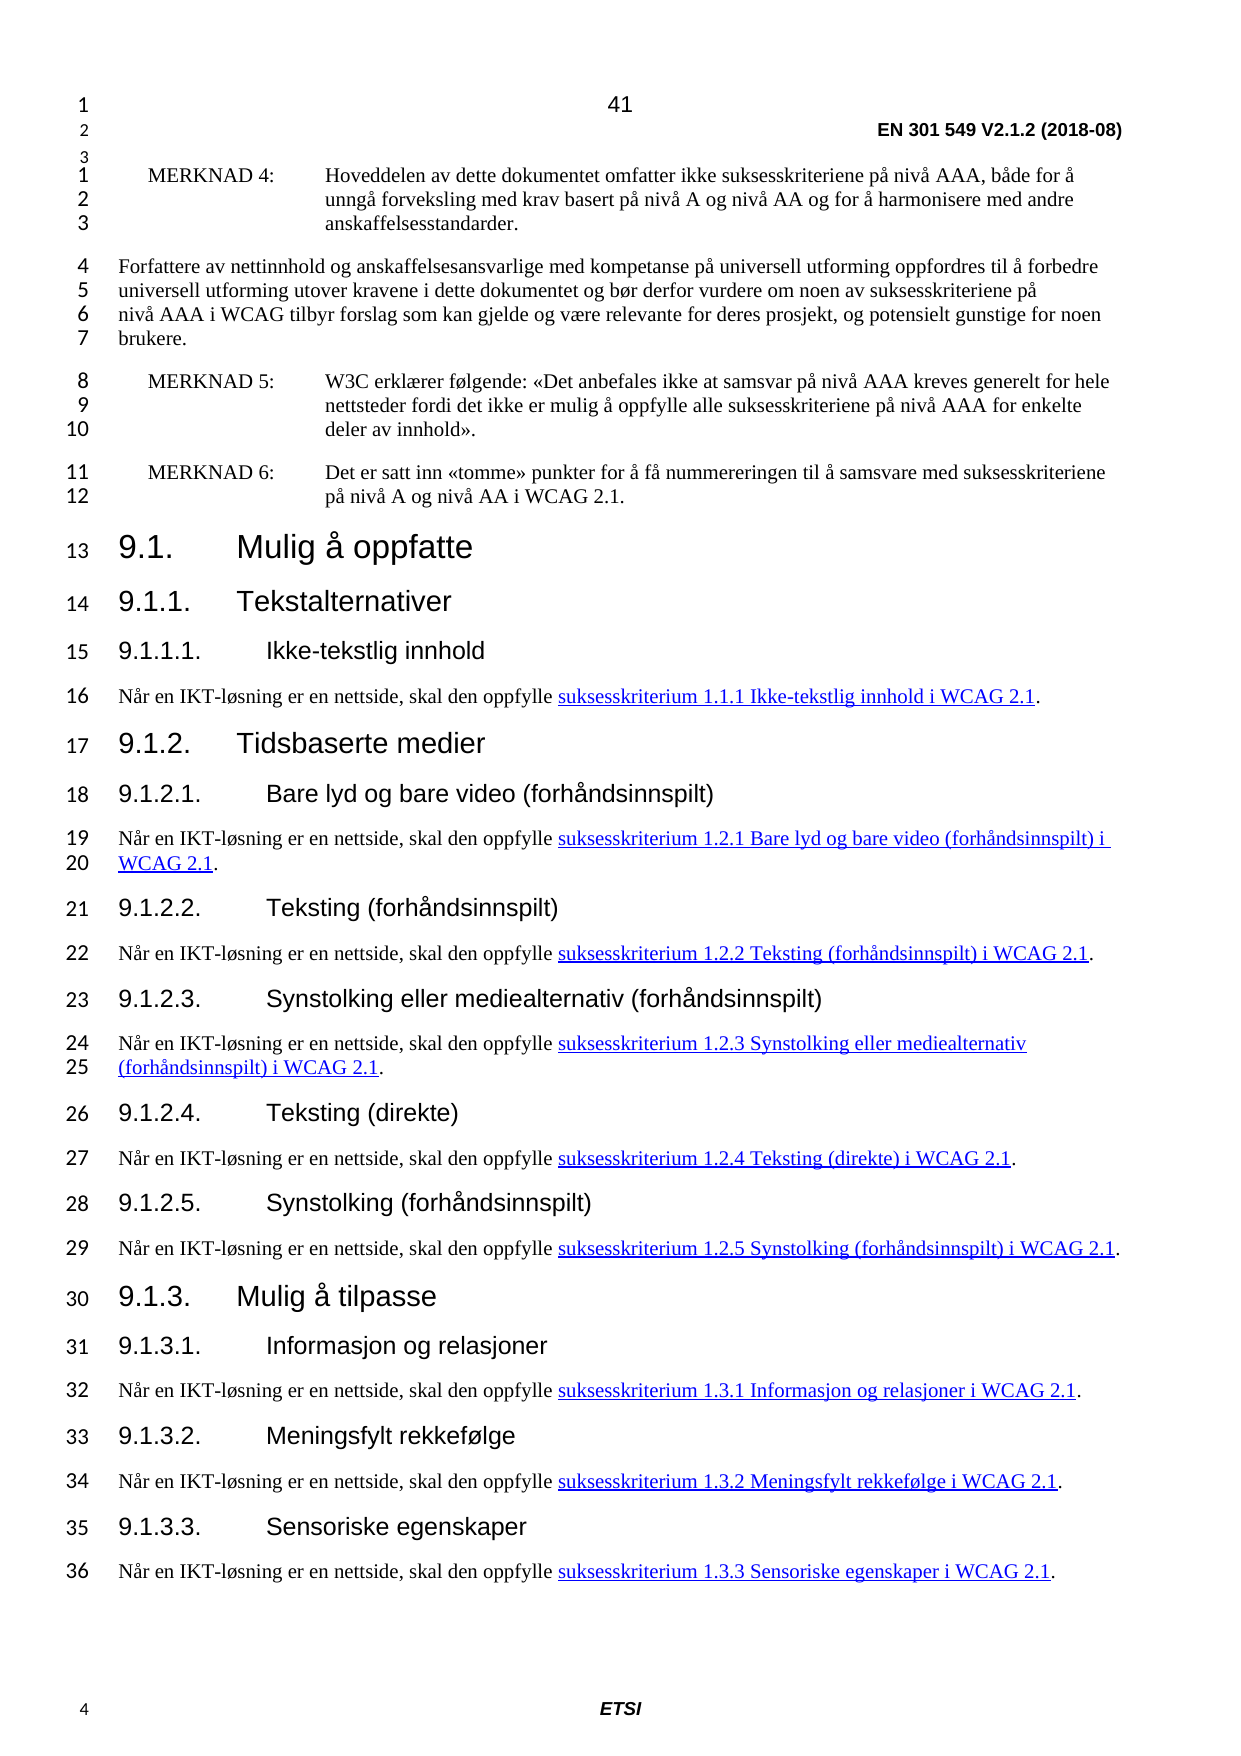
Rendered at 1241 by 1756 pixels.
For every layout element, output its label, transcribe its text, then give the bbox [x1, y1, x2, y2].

subtitle 9.1. Mulig å oppfatte [118, 527, 1122, 565]
text MERKNAD 6: Det er satt inn «tomme» punkter for å få nummereringen til å samsvare med suksesskriteriene på nivå A og nivå AA i WCAG 2.1. [148, 460, 1122, 508]
text MERKNAD 5: W3C erklærer følgende: «Det anbefales ikke at samsvar på nivå AAA kreves generelt for hele nettsteder fordi det ikke er mulig å oppfylle alle suksesskriteriene på nivå AAA for enkelte deler av innhold». [148, 369, 1122, 441]
list Når en IKT-løsning er en nettside, skal den oppfylle suksesskriterium 1.2.4 Teksting (direkte) i WCAG 2.1. [118, 1145, 1122, 1169]
subtitle 9.1.3.2. Meningsfylt rekkefølge [118, 1421, 1122, 1450]
list Når en IKT-løsning er en nettside, skal den oppfylle suksesskriterium 1.3.1 Informasjon og relasjoner i WCAG 2.1. [118, 1378, 1122, 1402]
text MERKNAD 4: Hoveddelen av dette dokumentet omfatter ikke suksesskriteriene på nivå AAA, både for å unngå forveksling med krav basert på nivå A og nivå AA og for å harmonisere med andre anskaffelsesstandarder. [148, 163, 1122, 235]
list Når en IKT-løsning er en nettside, skal den oppfylle suksesskriterium 1.2.2 Teksting (forhåndsinnspilt) i WCAG 2.1. [118, 941, 1122, 965]
subtitle 9.1.1.1. Ikke-tekstlig innhold [118, 636, 1122, 665]
list Når en IKT-løsning er en nettside, skal den oppfylle suksesskriterium 1.3.2 Meningsfylt rekkefølge i WCAG 2.1. [118, 1469, 1122, 1493]
subtitle 9.1.3. Mulig å tilpasse [118, 1278, 1122, 1312]
subtitle 9.1.1. Tekstalternativer [118, 584, 1122, 617]
list Når en IKT-løsning er en nettside, skal den oppfylle suksesskriterium 1.3.3 Sensoriske egenskaper i WCAG 2.1. [118, 1559, 1122, 1583]
list Når en IKT-løsning er en nettside, skal den oppfylle suksesskriterium 1.1.1 Ikke-tekstlig innhold i WCAG 2.1. [118, 684, 1122, 708]
subtitle 9.1.2.1. Bare lyd og bare video (forhåndsinnspilt) [118, 779, 1122, 808]
subtitle 9.1.2. Tidsbaserte medier [118, 727, 1122, 760]
list Når en IKT-løsning er en nettside, skal den oppfylle suksesskriterium 1.2.5 Synstolking (forhåndsinnspilt) i WCAG 2.1. [118, 1236, 1122, 1260]
list Forfattere av nettinnhold og anskaffelsesansvarlige med kompetanse på universell utforming oppfordres til å forbedre universell utforming utover kravene i dette dokumentet og bør derfor vurdere om noen av suksesskriteriene på nivå AAA i WCAG tilbyr forslag som kan gjelde og være relevante for deres prosjekt, og potensielt gunstige for noen brukere. [118, 254, 1122, 350]
subtitle 9.1.2.5. Synstolking (forhåndsinnspilt) [118, 1188, 1122, 1217]
subtitle 9.1.3.1. Informasjon og relasjoner [118, 1331, 1122, 1359]
list Når en IKT-løsning er en nettside, skal den oppfylle suksesskriterium 1.2.3 Synstolking eller mediealternativ (forhåndsinnspilt) i WCAG 2.1. [118, 1031, 1122, 1079]
subtitle 9.1.3.3. Sensoriske egenskaper [118, 1511, 1122, 1540]
list Når en IKT-løsning er en nettside, skal den oppfylle suksesskriterium 1.2.1 Bare lyd og bare video (forhåndsinnspilt) i WCAG 2.1. [118, 826, 1122, 874]
subtitle 9.1.2.4. Teksting (direkte) [118, 1098, 1122, 1127]
subtitle 9.1.2.2. Teksting (forhåndsinnspilt) [118, 893, 1122, 922]
subtitle 9.1.2.3. Synstolking eller mediealternativ (forhåndsinnspilt) [118, 983, 1122, 1012]
